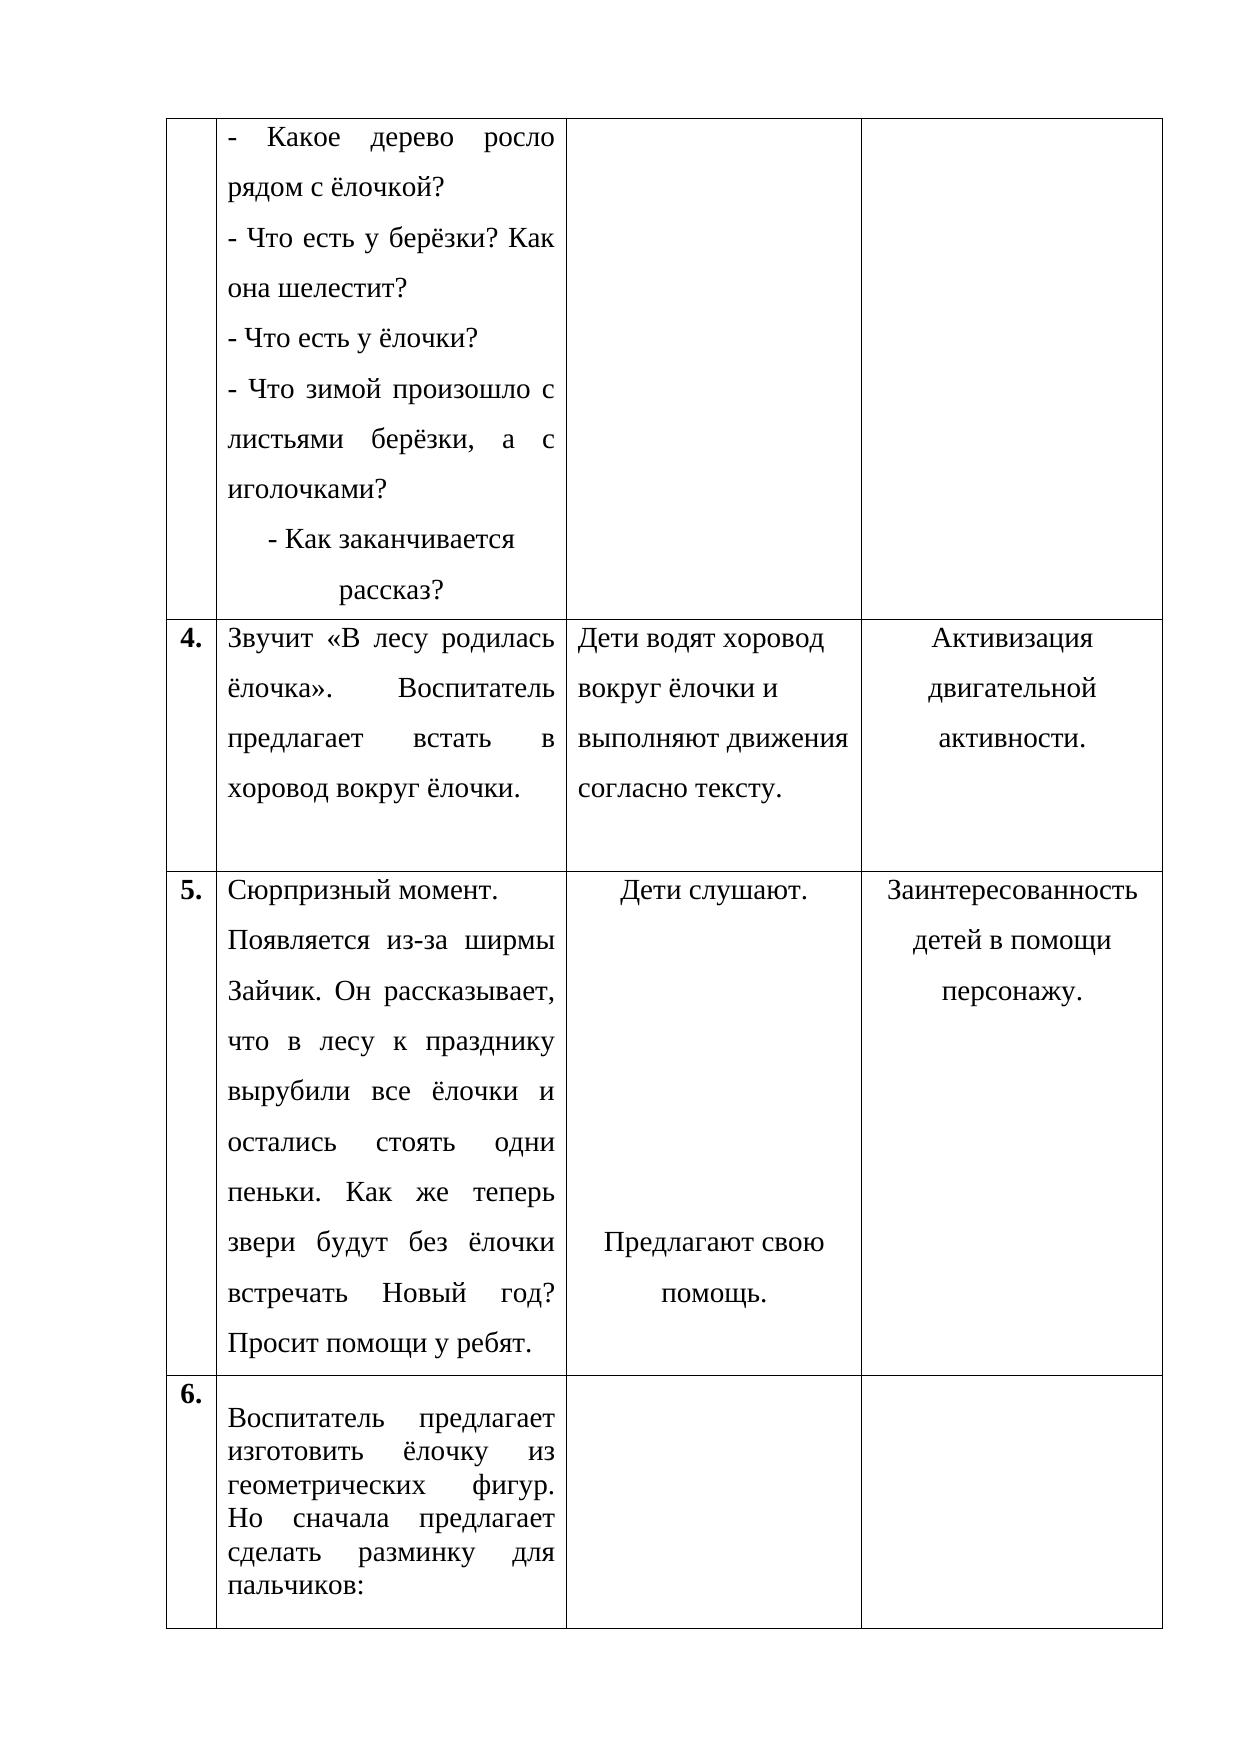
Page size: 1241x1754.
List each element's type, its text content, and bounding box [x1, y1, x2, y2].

table_cell 3. [167, 119, 216, 619]
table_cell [217, 1376, 566, 1628]
table_cell Дети слушают. Предлагают свою помощь. [567, 872, 861, 1375]
table_cell 4. [167, 620, 216, 871]
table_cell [862, 1376, 1162, 1628]
table_cell 5. [167, 872, 216, 1375]
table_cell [567, 1376, 861, 1628]
table_cell 6. [167, 1376, 216, 1628]
table_cell Звучит «В лесу родилась ёлочка». Воспитатель предлагает встать в хоровод вокруг ёлочки. [217, 620, 566, 871]
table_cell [862, 119, 1162, 619]
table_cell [217, 119, 566, 619]
table_cell Активизация двигательной активности. [862, 620, 1162, 871]
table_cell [567, 119, 861, 619]
table_cell Дети водят хоровод вокруг ёлочки и выполняют движения согласно тексту. [567, 620, 861, 871]
table_cell Заинтересованность детей в помощи персонажу. [862, 872, 1162, 1375]
table_cell Сюрпризный момент. Появляется из-за ширмы Зайчик. Он рассказывает, что в лесу к празднику вырубили все ёлочки и остались стоять одни пеньки. Как же теперь звери будут без ёлочки встречать Новый год? Просит помощи у ребят. [217, 872, 566, 1375]
